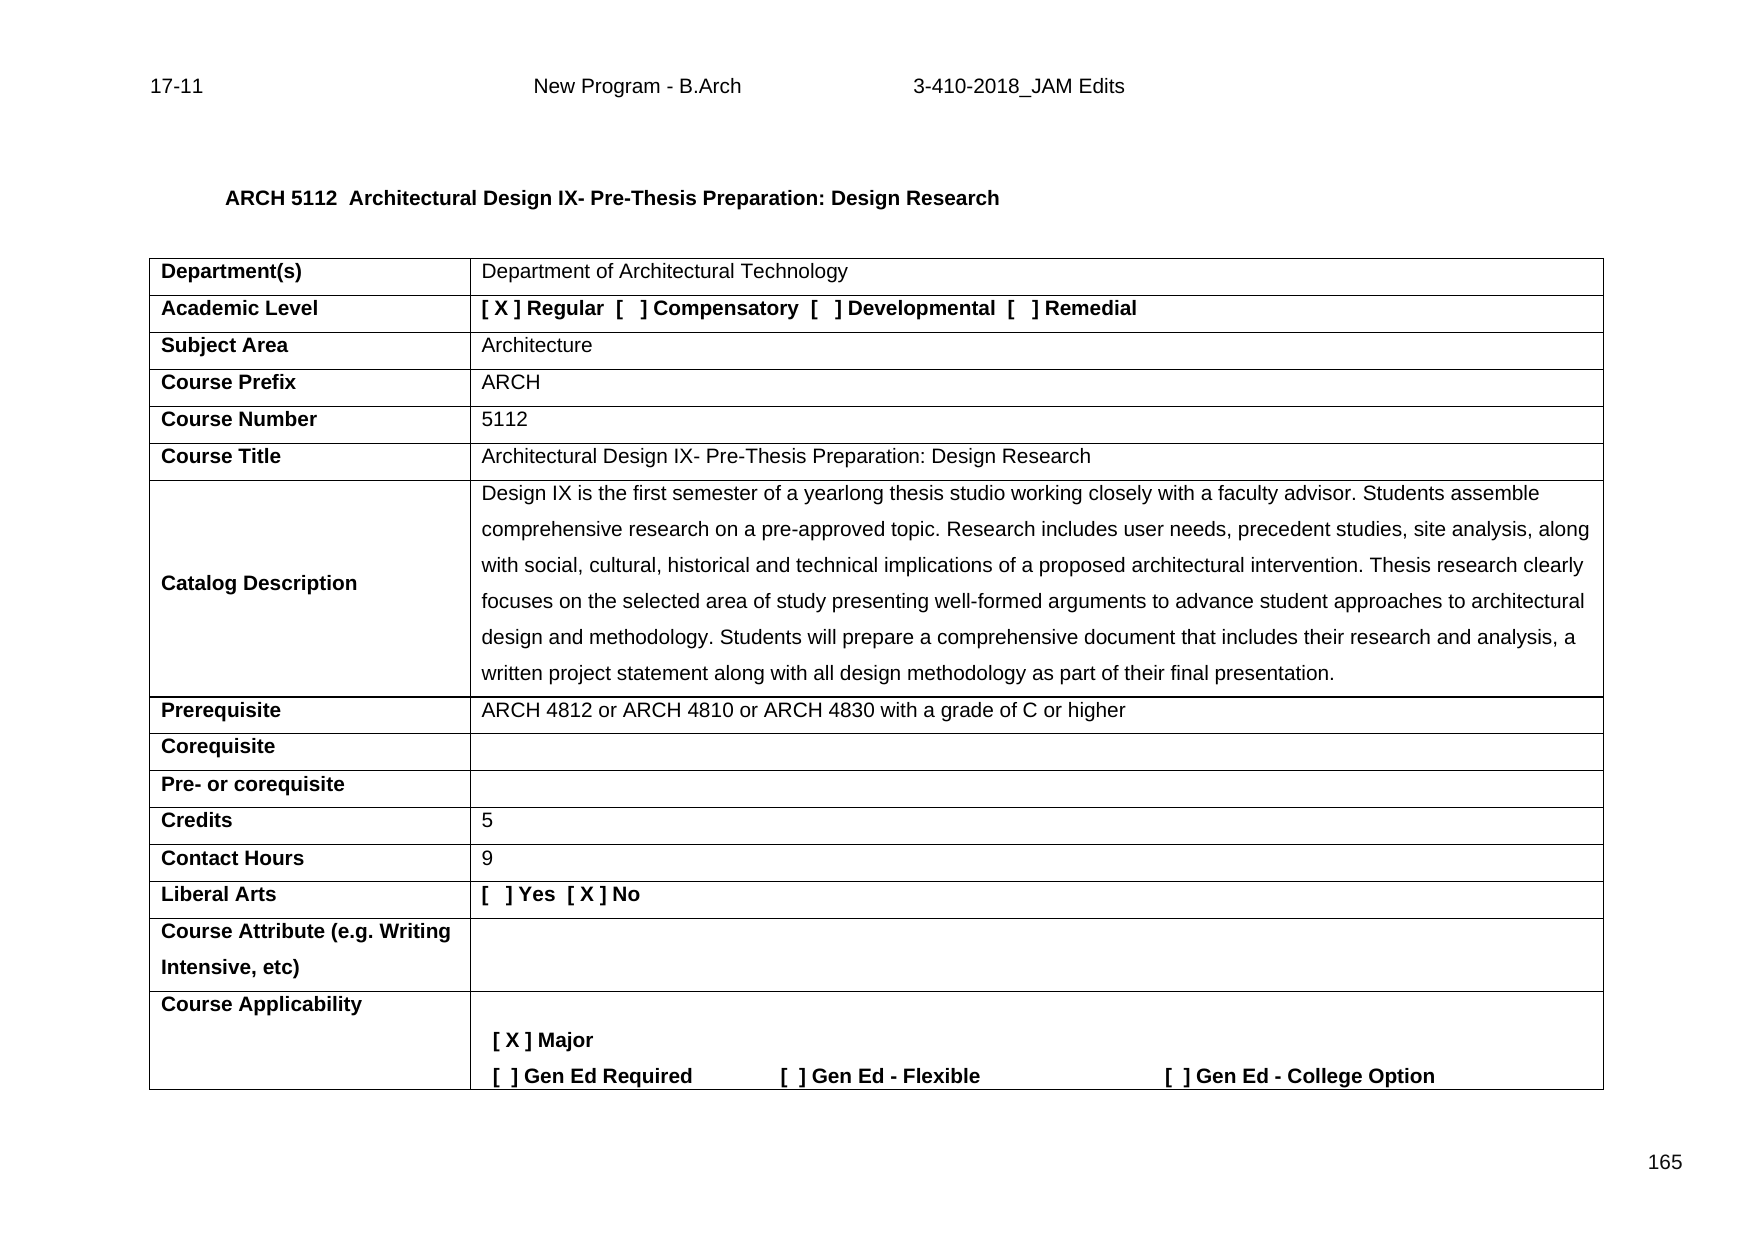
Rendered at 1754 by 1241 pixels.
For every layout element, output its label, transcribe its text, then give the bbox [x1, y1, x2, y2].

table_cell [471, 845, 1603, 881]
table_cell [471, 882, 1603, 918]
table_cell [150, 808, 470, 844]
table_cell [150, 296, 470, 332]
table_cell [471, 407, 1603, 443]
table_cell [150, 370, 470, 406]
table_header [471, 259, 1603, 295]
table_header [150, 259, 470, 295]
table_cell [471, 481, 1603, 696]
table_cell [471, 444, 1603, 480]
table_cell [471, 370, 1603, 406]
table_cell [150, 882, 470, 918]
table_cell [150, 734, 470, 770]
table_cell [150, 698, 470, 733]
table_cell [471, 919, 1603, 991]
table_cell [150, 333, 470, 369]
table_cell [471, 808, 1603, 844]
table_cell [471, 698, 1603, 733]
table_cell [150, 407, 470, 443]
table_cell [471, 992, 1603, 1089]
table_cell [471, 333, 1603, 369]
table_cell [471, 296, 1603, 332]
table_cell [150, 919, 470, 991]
subtitle ARCH 5112 Architectural Design IX- Pre-Thesis Preparation: Design Research [225, 186, 1604, 210]
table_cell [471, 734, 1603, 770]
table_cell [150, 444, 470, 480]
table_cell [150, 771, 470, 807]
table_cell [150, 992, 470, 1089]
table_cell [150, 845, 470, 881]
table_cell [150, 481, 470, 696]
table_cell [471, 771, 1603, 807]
